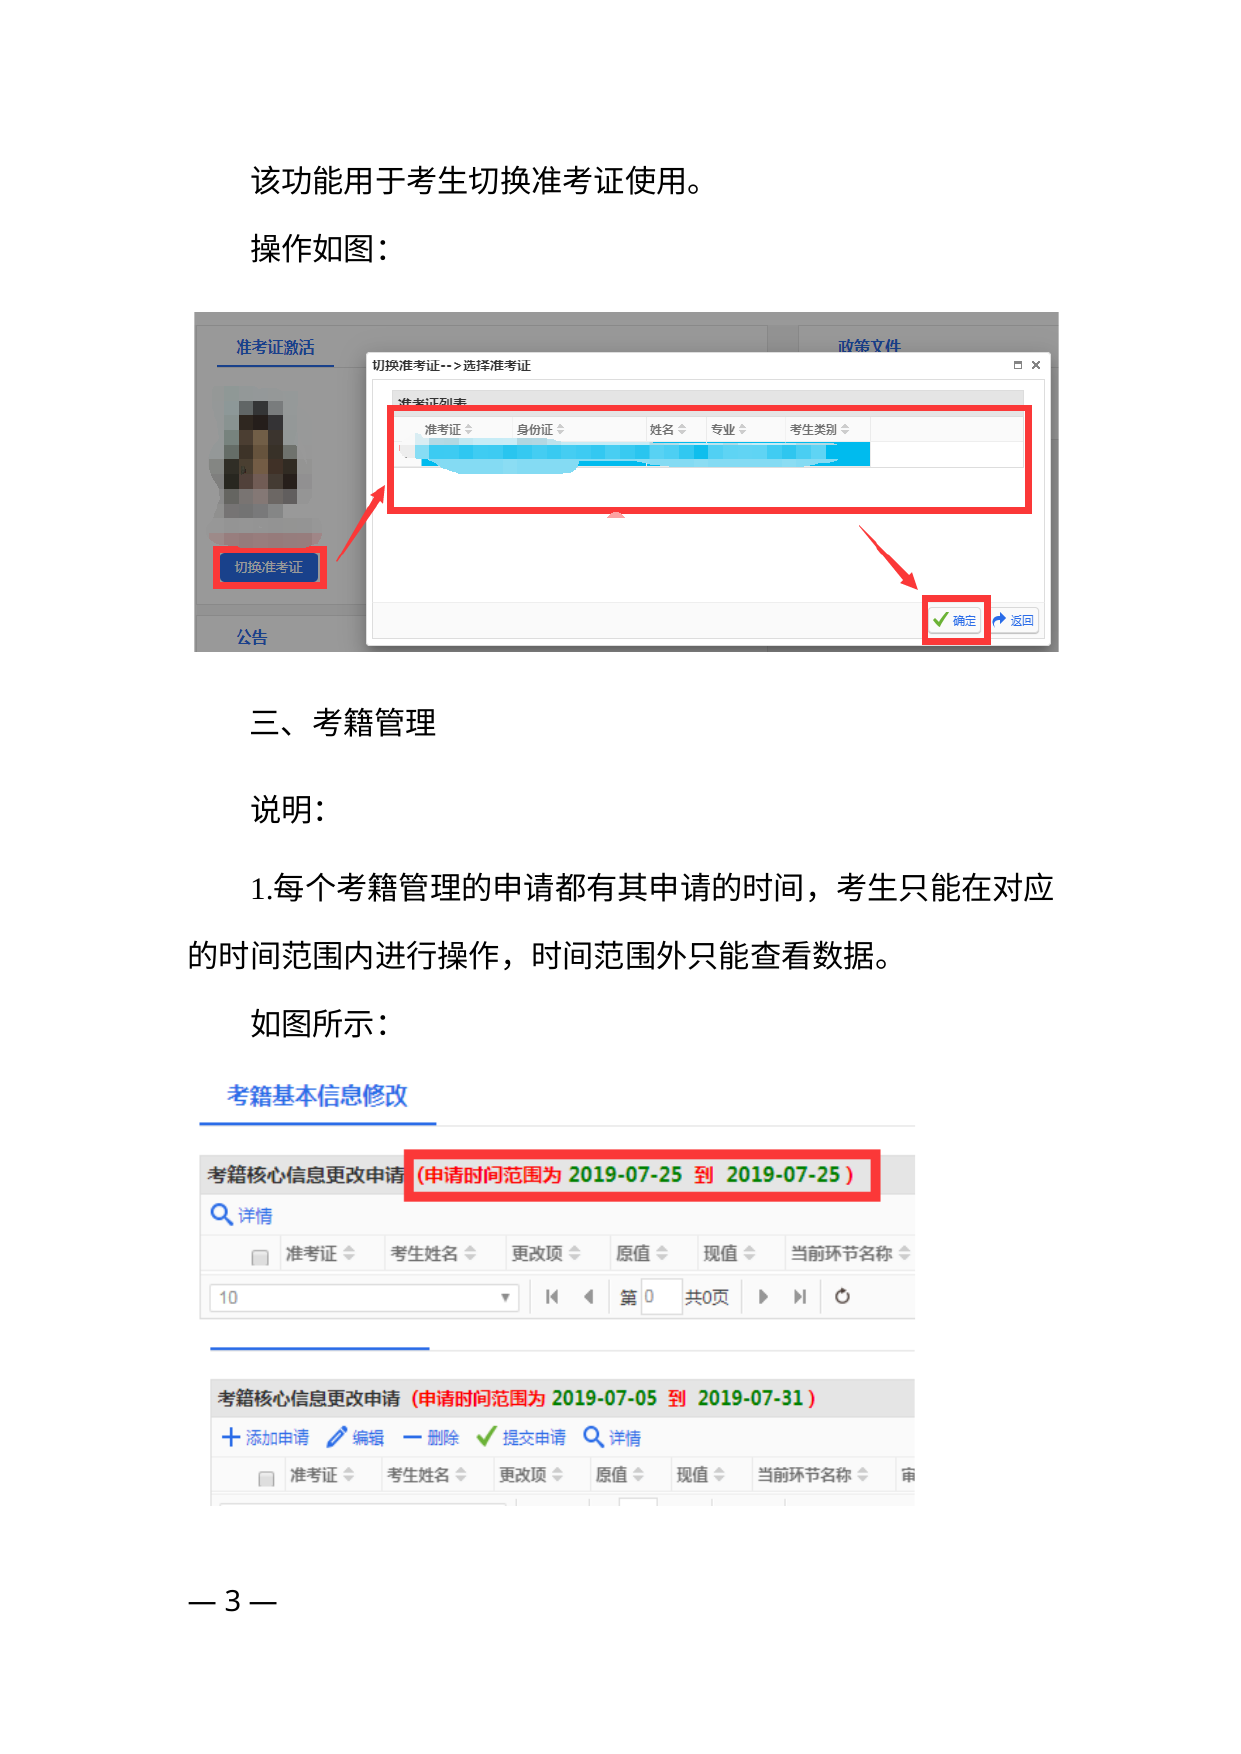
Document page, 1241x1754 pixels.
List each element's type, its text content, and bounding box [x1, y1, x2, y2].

subtitle 说明： [187, 776, 1066, 841]
picture [187, 1342, 915, 1506]
text 操作如图： [187, 224, 1066, 269]
picture [194, 312, 1059, 652]
picture [187, 1066, 916, 1328]
text 如图所示： [187, 999, 1066, 1044]
subtitle 三、考籍管理 [187, 688, 1066, 753]
text 该功能用于考生切换准考证使用。 [187, 156, 1066, 201]
text 1.每个考籍管理的申请都有其申请的时间，考生只能在对应的时间范围内进行操作，时间范围外只能查看数据。 [187, 863, 1066, 976]
